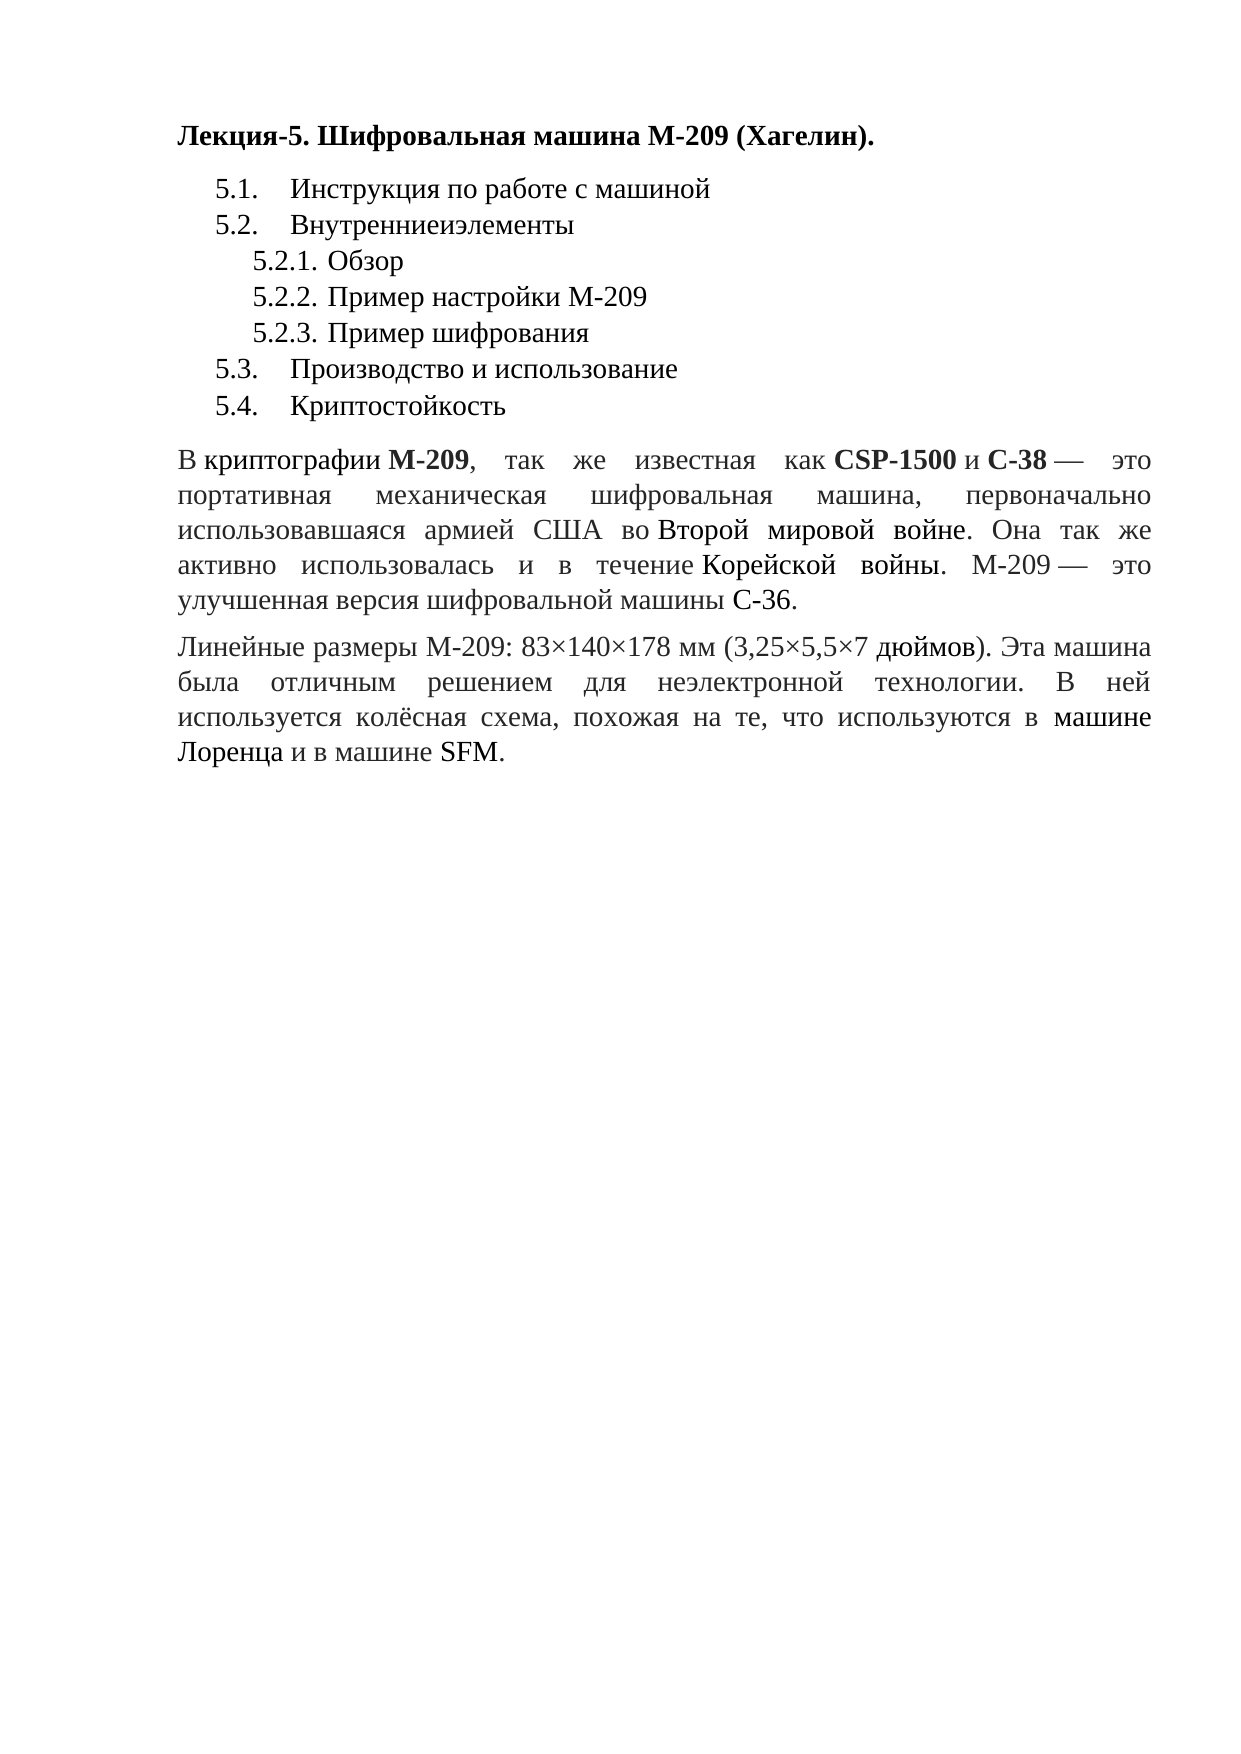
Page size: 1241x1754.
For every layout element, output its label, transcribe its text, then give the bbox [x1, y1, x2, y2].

list Пример настройки М-209 [252, 279, 1152, 313]
text Лекция-5. Шифровальная машина М-209 (Хагелин). [177, 118, 1152, 152]
list Производство и использование [215, 352, 1152, 385]
list Внутренниеиэлементы [215, 207, 1152, 241]
list Обзор [252, 243, 1152, 277]
list Криптостойкость [215, 388, 1152, 421]
text В криптографии М-209, так же известная как CSP-1500 и C-38 — это портативная механическая шифровальная машина, первоначально использовавшаяся армией США во Второй мировой войне. Она так же активно использовалась и в течение Корейской войны. M-209 — это улучшенная версия шифровальной машины C-36. [177, 441, 1152, 616]
list Пример шифрования [252, 316, 1152, 349]
text Линейные размеры М-209: 83×140×178 мм (3,25×5,5×7 дюймов). Эта машина была отличным решением для неэлектронной технологии. В ней используется колёсная схема, похожая на те, что используются в машине Лоренца и в машине SFM. [177, 628, 1152, 768]
list Инструкция по работе с машиной [215, 171, 1152, 204]
